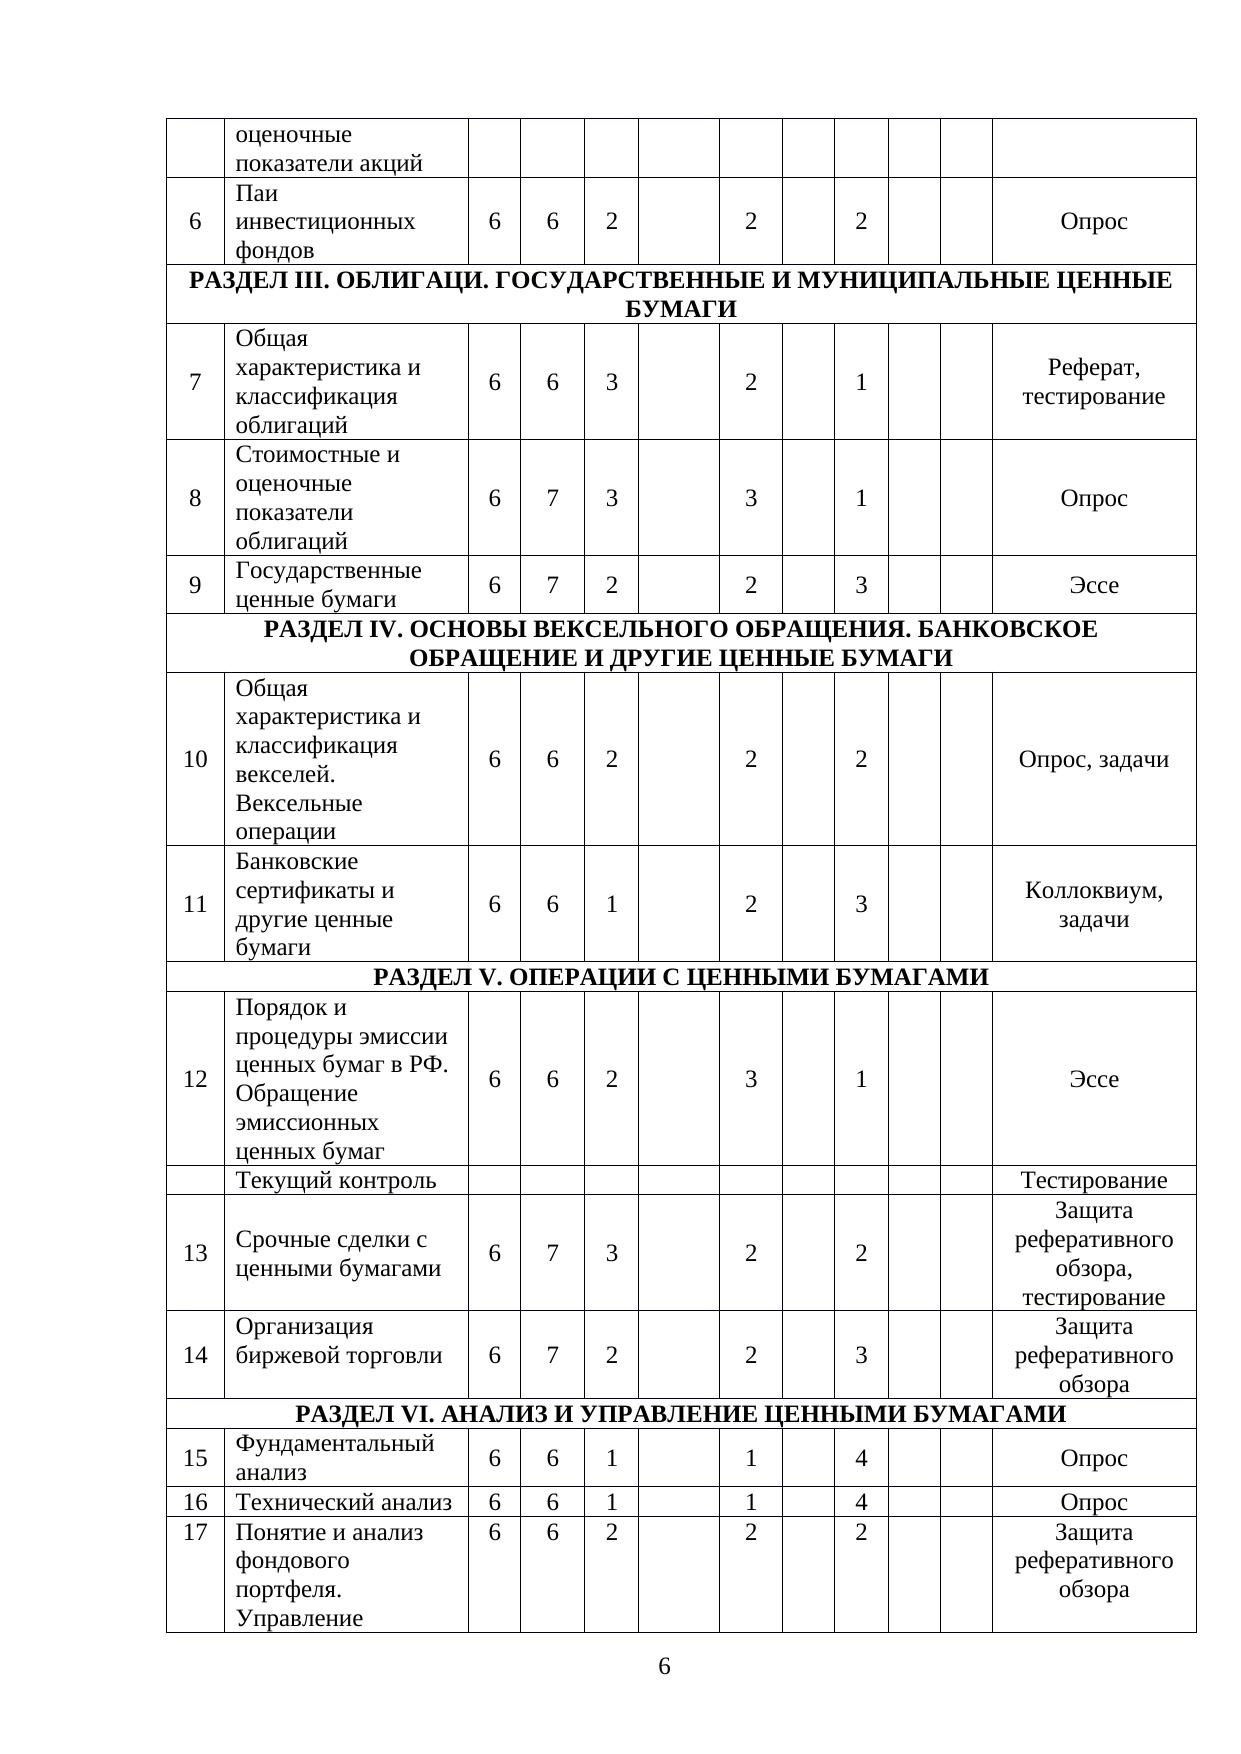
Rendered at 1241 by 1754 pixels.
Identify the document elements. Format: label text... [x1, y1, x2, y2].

table_cell [941, 1517, 992, 1632]
table_cell 1 [835, 440, 888, 554]
table_cell 3 [585, 440, 638, 554]
table_cell Банковские сертификаты и другие ценные бумаги [225, 846, 468, 961]
table_cell РАЗДЕЛ IV. ОСНОВЫ ВЕКСЕЛЬНОГО ОБРАЩЕНИЯ. БАНКОВСКОЕ ОБРАЩЕНИЕ И ДРУГИЕ ЦЕННЫЕ БУМАГИ [167, 614, 1196, 672]
table_cell 2 [585, 119, 638, 177]
table_cell 7 [521, 1195, 584, 1310]
table_cell 2 [720, 324, 782, 438]
table_cell [639, 1429, 719, 1486]
table_cell РАЗДЕЛ VI. АНАЛИЗ И УПРАВЛЕНИЕ ЦЕННЫМИ БУМАГАМИ [167, 1399, 1196, 1427]
table_cell 7 [167, 324, 224, 438]
table_cell 6 [521, 846, 584, 961]
table_cell [720, 1166, 782, 1194]
table_cell Опрос [993, 178, 1196, 264]
table_cell [835, 1166, 888, 1194]
table_cell [639, 178, 719, 264]
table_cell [225, 119, 468, 177]
table_cell Реферат, тестирование [993, 324, 1196, 438]
table_cell Текущий контроль [225, 1166, 468, 1194]
table_cell [941, 556, 992, 613]
table_cell [783, 119, 834, 177]
table_cell [889, 324, 940, 438]
table_cell Коллоквиум, задачи [993, 846, 1196, 961]
table_cell [941, 440, 992, 554]
table_cell 3 [835, 846, 888, 961]
table_cell 2 [720, 178, 782, 264]
table_cell Стоимостные и оценочные показатели облигаций [225, 440, 468, 554]
table_cell [941, 178, 992, 264]
table_cell 6 [521, 1517, 584, 1632]
table_cell [783, 178, 834, 264]
table_cell 7 [521, 1311, 584, 1398]
table_cell [639, 1166, 719, 1194]
table_cell [783, 1429, 834, 1486]
table_cell 6 [167, 178, 224, 264]
table_cell Государственные ценные бумаги [225, 556, 468, 613]
table_cell РАЗДЕЛ V. ОПЕРАЦИИ С ЦЕННЫМИ БУМАГАМИ [167, 962, 1196, 991]
table_cell [639, 1517, 719, 1632]
table_cell 6 [469, 1517, 520, 1632]
table_cell [941, 673, 992, 845]
table_cell Опрос, задачи [993, 673, 1196, 845]
table_cell 1 [585, 846, 638, 961]
table_cell 11 [167, 846, 224, 961]
table_cell [889, 556, 940, 613]
table_cell 3 [720, 992, 782, 1164]
table_cell 6 [469, 1429, 520, 1486]
table_cell 2 [585, 178, 638, 264]
table_cell [941, 324, 992, 438]
table_cell Общая характеристика и классификация векселей. Вексельные операции [225, 673, 468, 845]
table_cell [889, 846, 940, 961]
table_cell [941, 846, 992, 961]
table_cell [889, 1517, 940, 1632]
table_cell [941, 1429, 992, 1486]
table_cell Эссе [993, 556, 1196, 613]
table_cell [941, 992, 992, 1164]
table_cell Опрос [993, 440, 1196, 554]
table_cell [521, 1166, 584, 1194]
table_cell Организация биржевой торговли [225, 1311, 468, 1398]
table_cell 8 [167, 440, 224, 554]
table_cell [783, 324, 834, 438]
table_cell [639, 324, 719, 438]
table_cell 2 [720, 1517, 782, 1632]
table_cell 3 [835, 1311, 888, 1398]
table_cell 2 [835, 178, 888, 264]
table_cell 1 [835, 324, 888, 438]
table_cell 13 [167, 1195, 224, 1310]
table_cell 1 [720, 1429, 782, 1486]
table_cell 3 [585, 1195, 638, 1310]
table_cell [167, 1166, 224, 1194]
table_cell [889, 1429, 940, 1486]
table_cell [941, 1195, 992, 1310]
table_cell [941, 1166, 992, 1194]
table_cell 6 [469, 1311, 520, 1398]
table_cell 6 [469, 178, 520, 264]
table_cell [889, 1195, 940, 1310]
table_cell 14 [167, 1311, 224, 1398]
table_cell Порядок и процедуры эмиссии ценных бумаг в РФ. Обращение эмиссионных ценных бумаг [225, 992, 468, 1164]
table_cell [639, 1195, 719, 1310]
table_cell 6 [469, 992, 520, 1164]
table_cell [889, 1166, 940, 1194]
table_cell 2 [585, 673, 638, 845]
table_cell [941, 119, 992, 177]
table_cell [783, 1166, 834, 1194]
table_cell 6 [469, 119, 520, 177]
table_cell 2 [835, 673, 888, 845]
table_cell [783, 846, 834, 961]
table_cell [783, 440, 834, 554]
table_cell 2 [720, 556, 782, 613]
table_cell [783, 1311, 834, 1398]
table_cell Технический анализ [225, 1487, 468, 1516]
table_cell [993, 1517, 1196, 1632]
table_cell 2 [835, 1517, 888, 1632]
table_cell 2 [720, 1311, 782, 1398]
table_cell 4 [835, 1429, 888, 1486]
table_cell 2 [720, 119, 782, 177]
table_cell 15 [167, 1429, 224, 1486]
table_cell [889, 1311, 940, 1398]
table_cell 6 [521, 178, 584, 264]
table_cell Фундаментальный анализ [225, 1429, 468, 1486]
table_cell 2 [835, 1195, 888, 1310]
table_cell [225, 1517, 468, 1632]
table_cell 10 [167, 673, 224, 845]
table_cell 6 [469, 556, 520, 613]
table_cell [889, 440, 940, 554]
table_cell 6 [469, 1195, 520, 1310]
table_cell [941, 1311, 992, 1398]
table_cell 1 [835, 992, 888, 1164]
table_cell 9 [167, 556, 224, 613]
table_cell [639, 556, 719, 613]
table_cell Опрос [993, 1487, 1196, 1516]
table_cell [783, 1487, 834, 1516]
table_cell 3 [585, 324, 638, 438]
table_cell 17 [167, 1517, 224, 1632]
table_cell 6 [521, 992, 584, 1164]
table_cell [889, 1487, 940, 1516]
table_cell 12 [167, 992, 224, 1164]
table_cell 1 [585, 1487, 638, 1516]
table_cell 6 [469, 673, 520, 845]
table_cell 1 [585, 1429, 638, 1486]
table_cell Общая характеристика и классификация облигаций [225, 324, 468, 438]
table_cell 1 [720, 1487, 782, 1516]
table_cell Срочные сделки с ценными бумагами [225, 1195, 468, 1310]
table_cell [889, 178, 940, 264]
table_cell 4 [835, 1487, 888, 1516]
table_cell 6 [521, 1487, 584, 1516]
table_cell 2 [585, 1517, 638, 1632]
table_cell 6 [521, 324, 584, 438]
table_cell [783, 992, 834, 1164]
table_cell [783, 673, 834, 845]
table_cell [889, 992, 940, 1164]
table_cell 6 [521, 673, 584, 845]
table_cell Опрос [993, 1429, 1196, 1486]
table_cell 7 [521, 440, 584, 554]
table_cell 7 [521, 119, 584, 177]
table_cell [639, 673, 719, 845]
table_cell 16 [167, 1487, 224, 1516]
table_cell 2 [720, 846, 782, 961]
table_cell [639, 1487, 719, 1516]
table_cell [783, 1195, 834, 1310]
table_cell [639, 846, 719, 961]
table_cell 2 [585, 556, 638, 613]
table_cell Тестирование [993, 1166, 1196, 1194]
table_cell [941, 1487, 992, 1516]
table_cell 3 [835, 556, 888, 613]
table_cell 2 [720, 1195, 782, 1310]
table_cell [639, 992, 719, 1164]
table_cell 2 [585, 1311, 638, 1398]
table_cell Паи инвестиционных фондов [225, 178, 468, 264]
table_cell Защита реферативного обзора [993, 1311, 1196, 1398]
table_cell 3 [835, 119, 888, 177]
table_cell 5 [167, 119, 224, 177]
table_cell 6 [521, 1429, 584, 1486]
table_cell [889, 119, 940, 177]
table_cell [639, 119, 719, 177]
table_cell 3 [720, 440, 782, 554]
table_cell 7 [521, 556, 584, 613]
table_cell 6 [469, 440, 520, 554]
table_cell [585, 1166, 638, 1194]
table_cell Защита реферативного обзора, тестирование [993, 1195, 1196, 1310]
table_cell 6 [469, 1487, 520, 1516]
table_cell [639, 440, 719, 554]
table_cell Задачи [993, 119, 1196, 177]
table_cell [783, 556, 834, 613]
table_cell [889, 673, 940, 845]
table_cell РАЗДЕЛ III. ОБЛИГАЦИ. ГОСУДАРСТВЕННЫЕ И МУНИЦИПАЛЬНЫЕ ЦЕННЫЕ БУМАГИ [167, 265, 1196, 322]
table_cell [639, 1311, 719, 1398]
table_cell 6 [469, 846, 520, 961]
table_cell [469, 1166, 520, 1194]
table_cell [783, 1517, 834, 1632]
table_cell 2 [720, 673, 782, 845]
table_cell Эссе [993, 992, 1196, 1164]
table_cell 2 [585, 992, 638, 1164]
table_cell 6 [469, 324, 520, 438]
